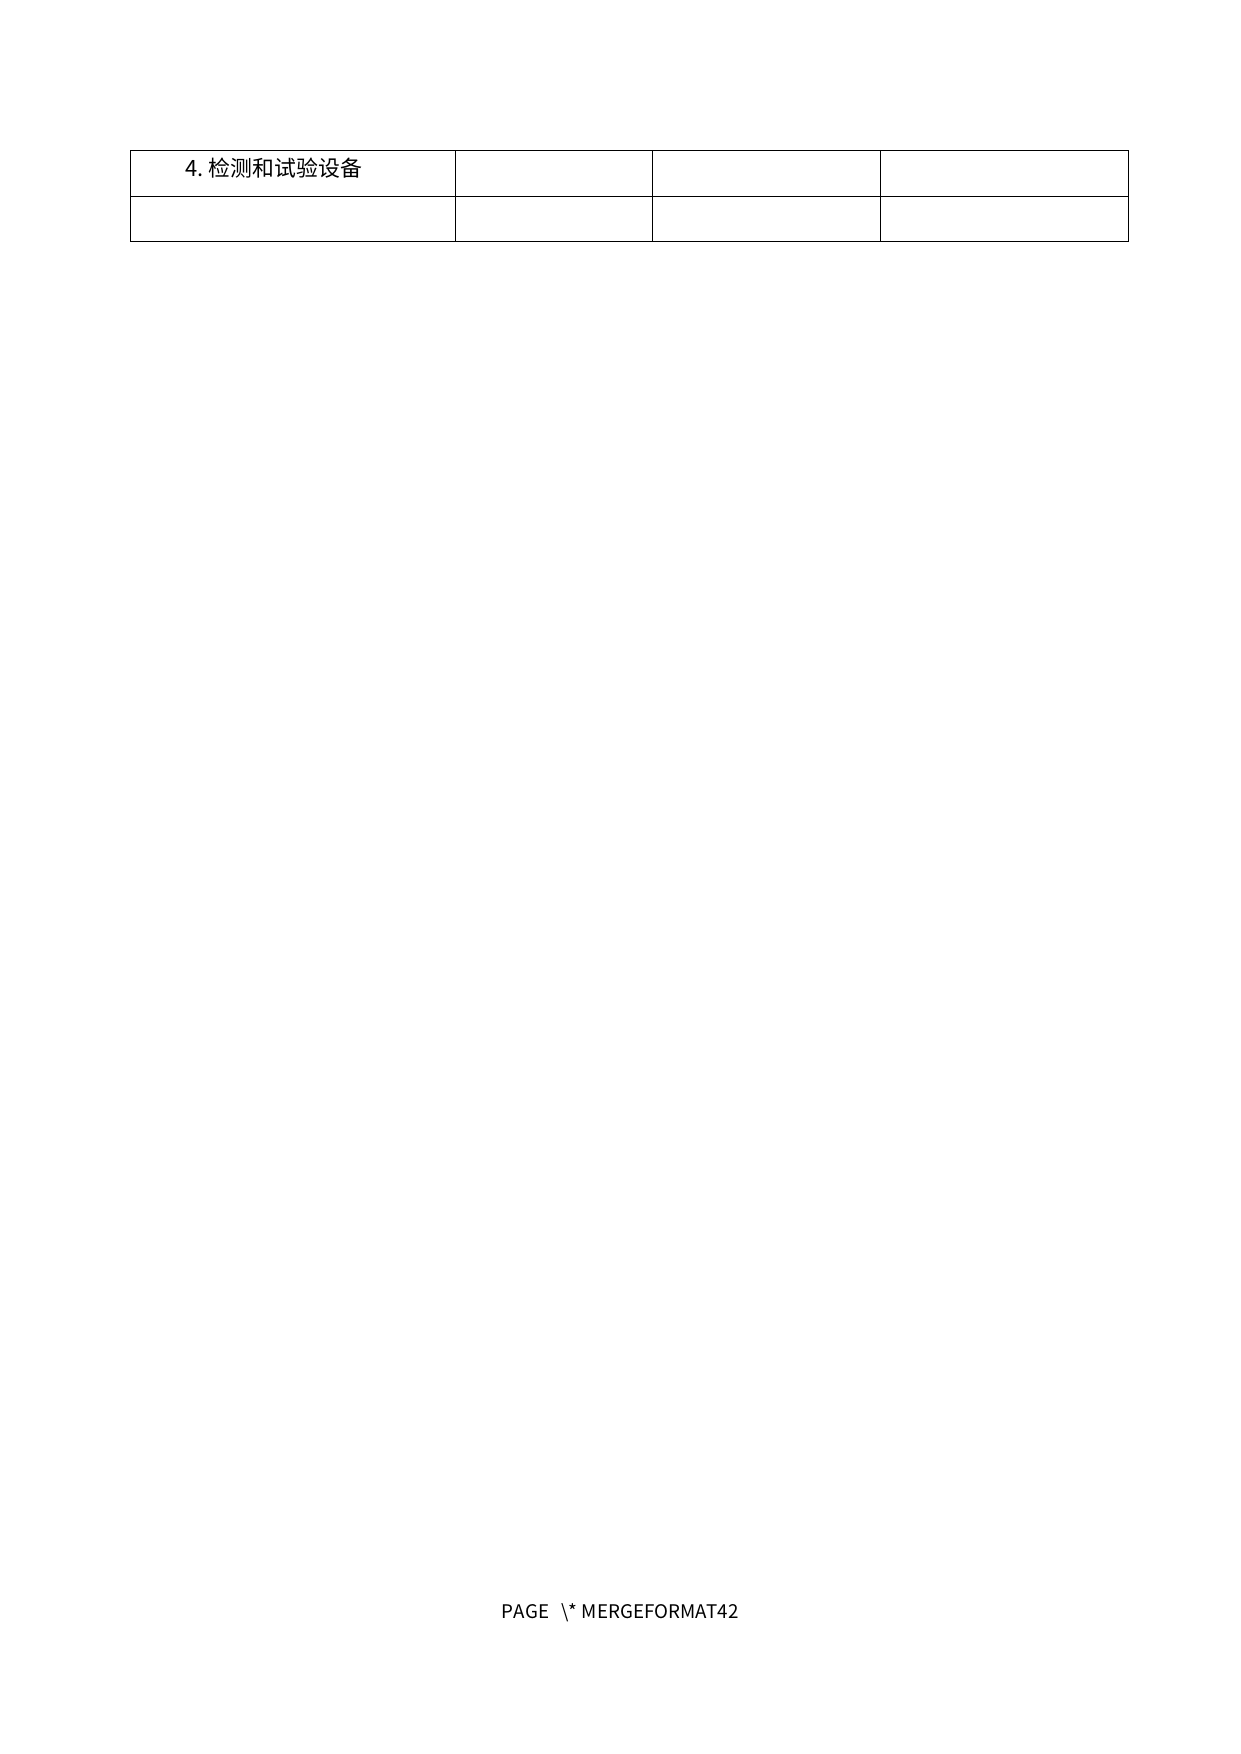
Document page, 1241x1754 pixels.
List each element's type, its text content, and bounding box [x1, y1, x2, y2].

table_cell 4. 检测和试验设备 [131, 151, 455, 196]
table_cell [456, 197, 652, 241]
table_cell [653, 197, 880, 241]
table_cell [881, 151, 1128, 196]
table_cell [653, 151, 880, 196]
table_cell [881, 197, 1128, 241]
table_cell [456, 151, 652, 196]
table_cell [131, 197, 455, 241]
